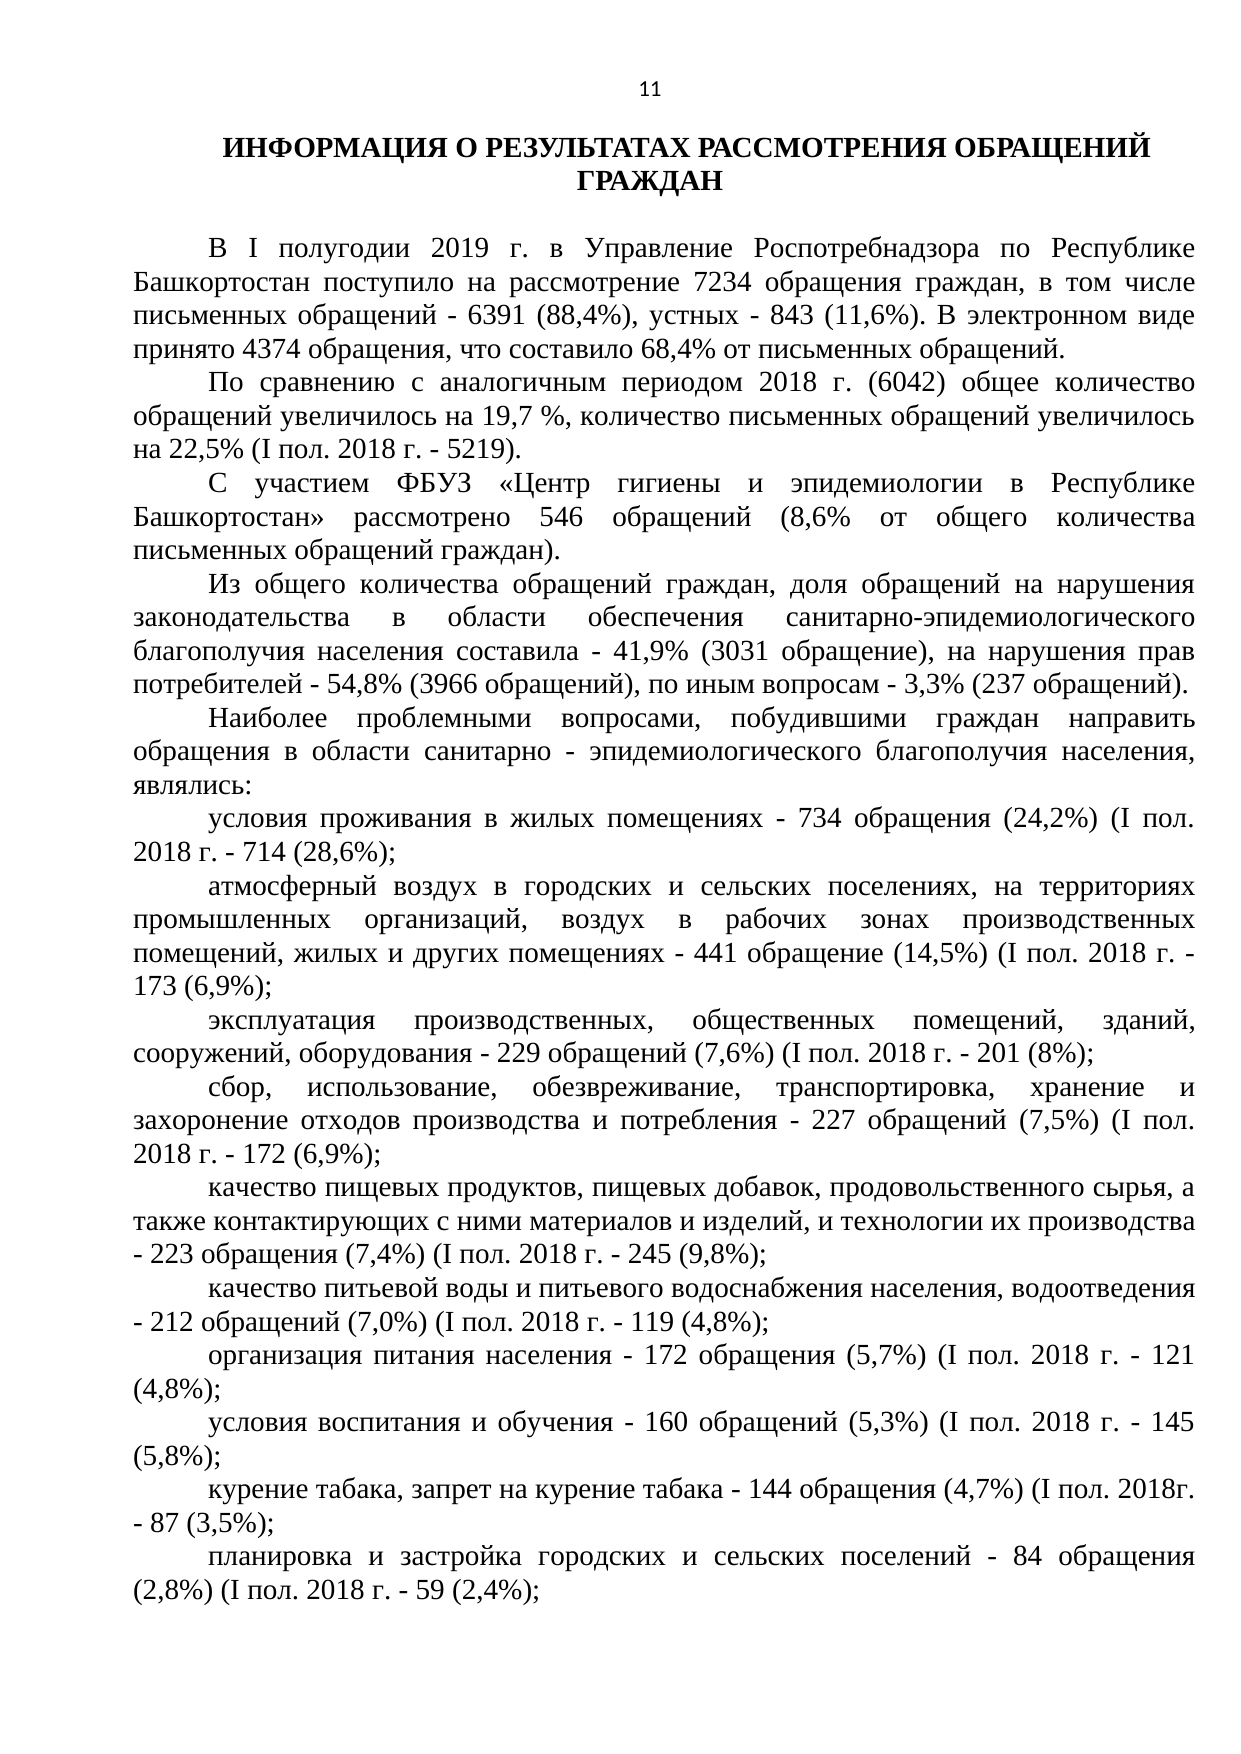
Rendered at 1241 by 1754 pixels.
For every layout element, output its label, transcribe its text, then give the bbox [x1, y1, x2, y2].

text курение табака, запрет на курение табака - 144 обращения (4,7%) (I пол. 2018г. - 87 (3,5%); [133, 1471, 1196, 1538]
text условия воспитания и обучения - 160 обращений (5,3%) (I пол. 2018 г. - 145 (5,8%); [133, 1404, 1196, 1471]
text ИНФОРМАЦИЯ О РЕЗУЛЬТАТАХ РАССМОТРЕНИЯ ОБРАЩЕНИЙ ГРАЖДАН [133, 130, 1167, 197]
text сбор, использование, обезвреживание, транспортировка, хранение и захоронение отходов производства и потребления - 227 обращений (7,5%) (I пол. 2018 г. - 172 (6,9%); [133, 1069, 1196, 1169]
text атмосферный воздух в городских и сельских поселениях, на территориях промышленных организаций, воздух в рабочих зонах производственных помещений, жилых и других помещениях - 441 обращение (14,5%) (I пол. 2018 г. - 173 (6,9%); [133, 868, 1196, 1002]
text В I полугодии 2019 г. в Управление Роспотребнадзора по Республике Башкортостан поступило на рассмотрение 7234 обращения граждан, в том числе письменных обращений - 6391 (88,4%), устных - 843 (11,6%). В электронном виде принято 4374 обращения, что составило 68,4% от письменных обращений. [133, 230, 1196, 364]
text Из общего количества обращений граждан, доля обращений на нарушения законодательства в области обеспечения санитарно-эпидемиологического благополучия населения составила - 41,9% (3031 обращение), на нарушения прав потребителей - 54,8% (3966 обращений), по иным вопросам - 3,3% (237 обращений). [133, 566, 1196, 700]
text Наиболее проблемными вопросами, побудившими граждан направить обращения в области санитарно - эпидемиологического благополучия населения, являлись: [133, 700, 1196, 801]
text С участием ФБУЗ «Центр гигиены и эпидемиологии в Республике Башкортостан» рассмотрено 546 обращений (8,6% от общего количества письменных обращений граждан). [133, 465, 1196, 566]
text качество питьевой воды и питьевого водоснабжения населения, водоотведения - 212 обращений (7,0%) (I пол. 2018 г. - 119 (4,8%); [133, 1270, 1196, 1337]
text условия проживания в жилых помещениях - 734 обращения (24,2%) (I пол. 2018 г. - 714 (28,6%); [133, 801, 1196, 868]
text эксплуатация производственных, общественных помещений, зданий, сооружений, оборудования - 229 обращений (7,6%) (I пол. 2018 г. - 201 (8%); [133, 1002, 1196, 1069]
text По сравнению с аналогичным периодом 2018 г. (6042) общее количество обращений увеличилось на 19,7 %, количество письменных обращений увеличилось на 22,5% (I пол. 2018 г. - 5219). [133, 364, 1196, 465]
text планировка и застройка городских и сельских поселений - 84 обращения (2,8%) (I пол. 2018 г. - 59 (2,4%); [133, 1538, 1196, 1606]
text качество пищевых продуктов, пищевых добавок, продовольственного сырья, а также контактирующих с ними материалов и изделий, и технологии их производства - 223 обращения (7,4%) (I пол. 2018 г. - 245 (9,8%); [133, 1169, 1196, 1270]
text организация питания населения - 172 обращения (5,7%) (I пол. 2018 г. - 121 (4,8%); [133, 1337, 1196, 1404]
